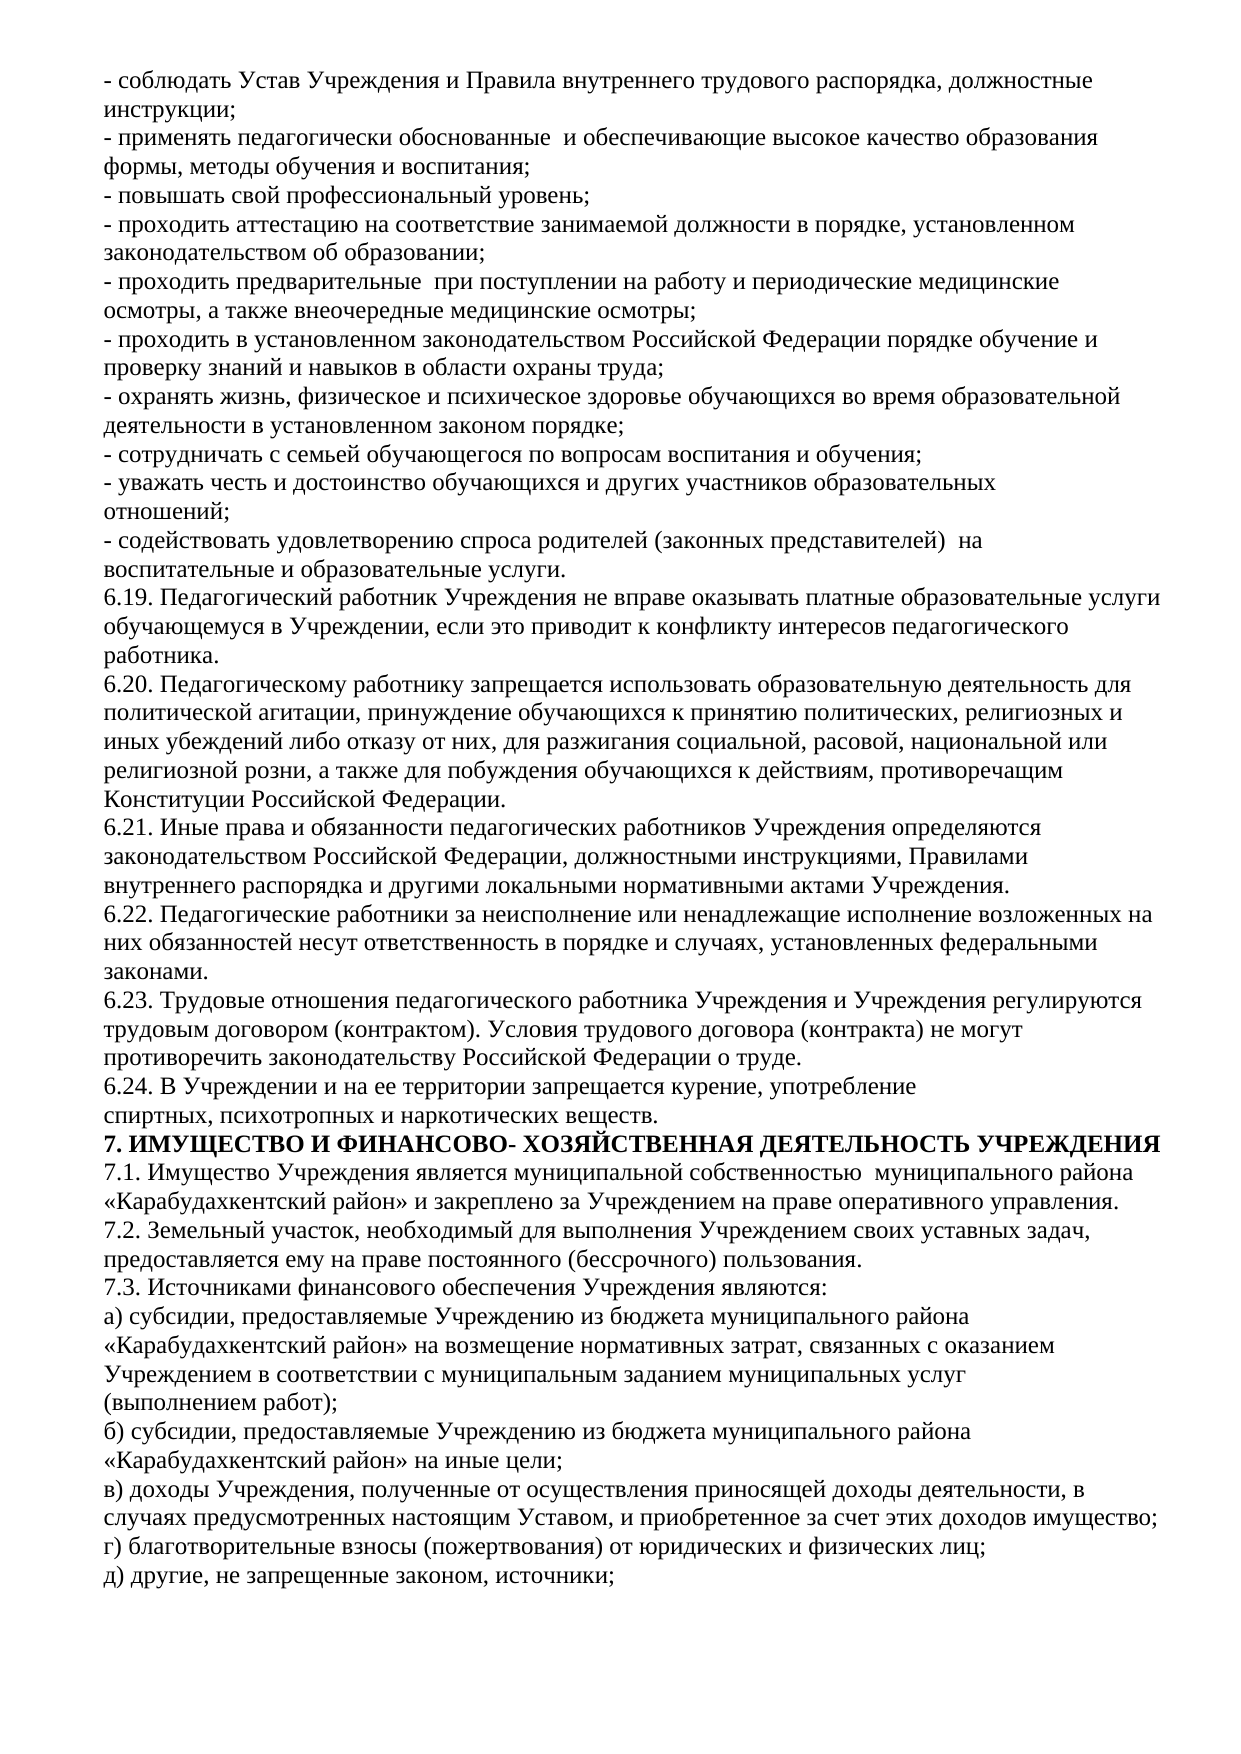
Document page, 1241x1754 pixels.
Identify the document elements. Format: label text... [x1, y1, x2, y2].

text 6.21. Иные права и обязанности педагогических работников Учреждения определяются законодательством Российской Федерации, должностными инструкциями, Правилами внутреннего распорядка и другими локальными нормативными актами Учреждения. [103, 812, 1166, 899]
text а) субсидии, предоставляемые Учреждению из бюджета муниципального района «Карабудахкентский район» на возмещение нормативных затрат, связанных с оказанием [103, 1301, 1166, 1359]
text воспитательные и образовательные услуги. [103, 554, 1166, 582]
text 7. ИМУЩЕСТВО И ФИНАНСОВО- ХОЗЯЙСТВЕННАЯ ДЕЯТЕЛЬНОСТЬ УЧРЕЖДЕНИЯ [103, 1129, 1166, 1157]
text отношений; [103, 496, 1166, 525]
text 7.2. Земельный участок, необходимый для выполнения Учреждением своих уставных задач, предоставляется ему на праве постоянного (бессрочного) пользования. [103, 1215, 1166, 1272]
text - сотрудничать с семьей обучающегося по вопросам воспитания и обучения; [103, 439, 1166, 467]
text в) доходы Учреждения, полученные от осуществления приносящей доходы деятельности, в случаях предусмотренных настоящим Уставом, и приобретенное за счет этих доходов имущество; [103, 1474, 1166, 1531]
text законодательством об образовании; [103, 237, 1166, 266]
text (выполнением работ); [103, 1387, 1166, 1416]
text - повышать свой профессиональный уровень; [103, 180, 1166, 209]
text Учреждением в соответствии с муниципальным заданием муниципальных услуг [103, 1359, 1166, 1387]
text осмотры, а также внеочередные медицинские осмотры; [103, 295, 1166, 324]
text - соблюдать Устав Учреждения и Правила внутреннего трудового распорядка, должностные инструкции; [103, 65, 1166, 122]
text 6.23. Трудовые отношения педагогического работника Учреждения и Учреждения регулируются трудовым договором (контрактом). Условия трудового договора (контракта) не могут противоречить законодательству Российской Федерации о труде. [103, 985, 1166, 1071]
text - применять педагогически обоснованные и обеспечивающие высокое качество образования формы, методы обучения и воспитания; [103, 122, 1166, 180]
text - уважать честь и достоинство обучающихся и других участников образовательных [103, 467, 1166, 496]
text - охранять жизнь, физическое и психическое здоровье обучающихся во время образовательной деятельности в установленном законом порядке; [103, 381, 1166, 439]
text г) благотворительные взносы (пожертвования) от юридических и физических лиц; [103, 1531, 1166, 1560]
text д) другие, не запрещенные законом, источники; [103, 1560, 1166, 1589]
text б) субсидии, предоставляемые Учреждению из бюджета муниципального района «Карабудахкентский район» на иные цели; [103, 1416, 1166, 1474]
text 6.19. Педагогический работник Учреждения не вправе оказывать платные образовательные услуги обучающемуся в Учреждении, если это приводит к конфликту интересов педагогического работника. [103, 582, 1166, 669]
text 6.22. Педагогические работники за неисполнение или ненадлежащие исполнение возложенных на них обязанностей несут ответственность в порядке и случаях, установленных федеральными законами. [103, 899, 1166, 985]
text - содействовать удовлетворению спроса родителей (законных представителей) на [103, 525, 1166, 554]
text 6.20. Педагогическому работнику запрещается использовать образовательную деятельность для политической агитации, принуждение обучающихся к принятию политических, религиозных и иных убеждений либо отказу от них, для разжигания социальной, расовой, национальной или религиозной розни, а также для побуждения обучающихся к действиям, противоречащим Конституции Российской Федерации. [103, 669, 1166, 812]
text 7.1. Имущество Учреждения является муниципальной собственностью муниципального района «Карабудахкентский район» и закреплено за Учреждением на праве оперативного управления. [103, 1157, 1166, 1215]
text - проходить предварительные при поступлении на работу и периодические медицинские [103, 266, 1166, 295]
text 7.3. Источниками финансового обеспечения Учреждения являются: [103, 1272, 1166, 1301]
text спиртных, психотропных и наркотических веществ. [103, 1100, 1166, 1129]
text - проходить в установленном законодательством Российской Федерации порядке обучение и проверку знаний и навыков в области охраны труда; [103, 324, 1166, 381]
text 6.24. В Учреждении и на ее территории запрещается курение, употребление [103, 1071, 1166, 1100]
text - проходить аттестацию на соответствие занимаемой должности в порядке, установленном [103, 209, 1166, 237]
